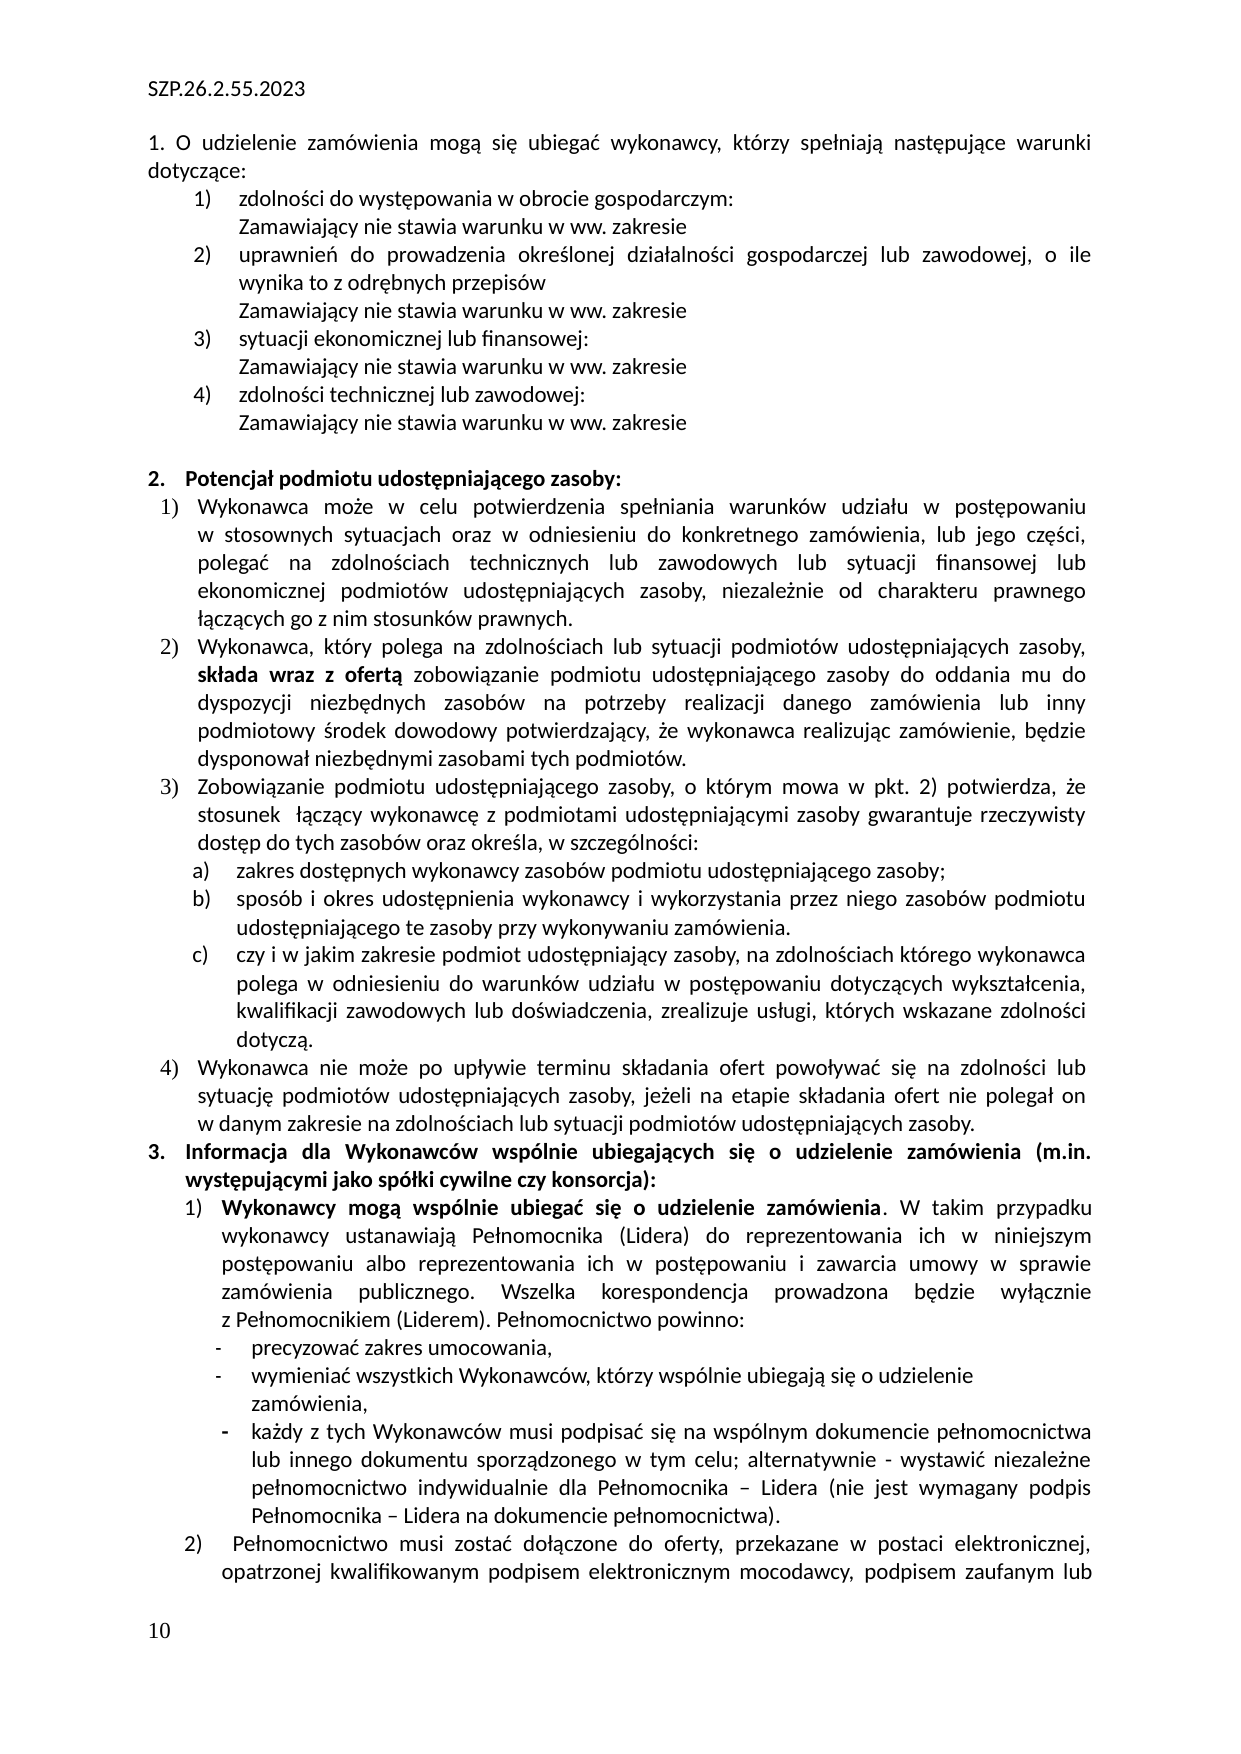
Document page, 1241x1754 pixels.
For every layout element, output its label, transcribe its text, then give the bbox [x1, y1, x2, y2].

list zdolności technicznej lub zawodowej: [193, 380, 1093, 408]
list wymieniać wszystkich Wykonawców, którzy wspólnie ubiegają się o udzielenie zamówienia, [221, 1361, 1093, 1417]
list Wykonawca nie może po upływie terminu składania ofert powoływać się na zdolności lub sytuację podmiotów udostępniających zasoby, jeżeli na etapie składania ofert nie polegał on w danym zakresie na zdolnościach lub sytuacji podmiotów udostępniających zasoby. [160, 1053, 1087, 1137]
list uprawnień do prowadzenia określonej działalności gospodarczej lub zawodowej, o ile wynika to z odrębnych przepisów [193, 240, 1093, 296]
list zakres dostępnych wykonawcy zasobów podmiotu udostępniającego zasoby; [192, 857, 1087, 884]
list sposób i okres udostępnienia wykonawcy i wykorzystania przez niego zasobów podmiotu udostępniającego te zasoby przy wykonywaniu zamówienia. [192, 884, 1087, 941]
text - każdy z tych Wykonawców musi podpisać się na wspólnym dokumencie pełnomocnictwa lub innego dokumentu sporządzonego w tym celu; alternatywnie - wystawić niezależne pełnomocnictwo indywidualnie dla Pełnomocnika – Lidera (nie jest wymagany podpis Pełnomocnika – Lidera na dokumencie pełnomocnictwa). [221, 1417, 1093, 1529]
list sytuacji ekonomicznej lub finansowej: [193, 324, 1093, 352]
list czy i w jakim zakresie podmiot udostępniający zasoby, na zdolnościach którego wykonawca polega w odniesieniu do warunków udziału w postępowaniu dotyczących wykształcenia, kwalifikacji zawodowych lub doświadczenia, zrealizuje usługi, których wskazane zdolności dotyczą. [192, 941, 1087, 1053]
list zdolności do występowania w obrocie gospodarczym: [193, 184, 1093, 212]
text Zamawiający nie stawia warunku w ww. zakresie [238, 408, 1093, 436]
list Zobowiązanie podmiotu udostępniającego zasoby, o którym mowa w pkt. 2) potwierdza, że stosunek łączący wykonawcę z podmiotami udostępniającymi zasoby gwarantuje rzeczywisty dostęp do tych zasobów oraz określa, w szczególności: [160, 772, 1087, 857]
list Wykonawcy mogą wspólnie ubiegać się o udzielenie zamówienia. W takim przypadku wykonawcy ustanawiają Pełnomocnika (Lidera) do reprezentowania ich w niniejszym postępowaniu albo reprezentowania ich w postępowaniu i zawarcia umowy w sprawie zamówienia publicznego. Wszelka korespondencja prowadzona będzie wyłącznie z Pełnomocnikiem (Liderem). Pełnomocnictwo powinno: [184, 1193, 1093, 1333]
text Zamawiający nie stawia warunku w ww. zakresie [238, 296, 1093, 324]
list Wykonawca może w celu potwierdzenia spełniania warunków udziału w postępowaniu w stosownych sytuacjach oraz w odniesieniu do konkretnego zamówienia, lub jego części, polegać na zdolnościach technicznych lub zawodowych lub sytuacji finansowej lub ekonomicznej podmiotów udostępniających zasoby, niezależnie od charakteru prawnego łączących go z nim stosunków prawnych. [160, 492, 1087, 632]
list precyzować zakres umocowania, [221, 1333, 1093, 1361]
list Wykonawca, który polega na zdolnościach lub sytuacji podmiotów udostępniających zasoby, składa wraz z ofertą zobowiązanie podmiotu udostępniającego zasoby do oddania mu do dyspozycji niezbędnych zasobów na potrzeby realizacji danego zamówienia lub inny podmiotowy środek dowodowy potwierdzający, że wykonawca realizując zamówienie, będzie dysponował niezbędnymi zasobami tych podmiotów. [160, 632, 1087, 772]
text 1. O udzielenie zamówienia mogą się ubiegać wykonawcy, którzy spełniają następujące warunki dotyczące: [148, 128, 1093, 184]
list Potencjał podmiotu udostępniającego zasoby: [148, 464, 1093, 492]
text Zamawiający nie stawia warunku w ww. zakresie [238, 352, 1093, 380]
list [184, 1529, 1093, 1585]
text Zamawiający nie stawia warunku w ww. zakresie [238, 212, 1093, 240]
list Informacja dla Wykonawców wspólnie ubiegających się o udzielenie zamówienia (m.in. występującymi jako spółki cywilne czy konsorcja): [148, 1137, 1093, 1193]
